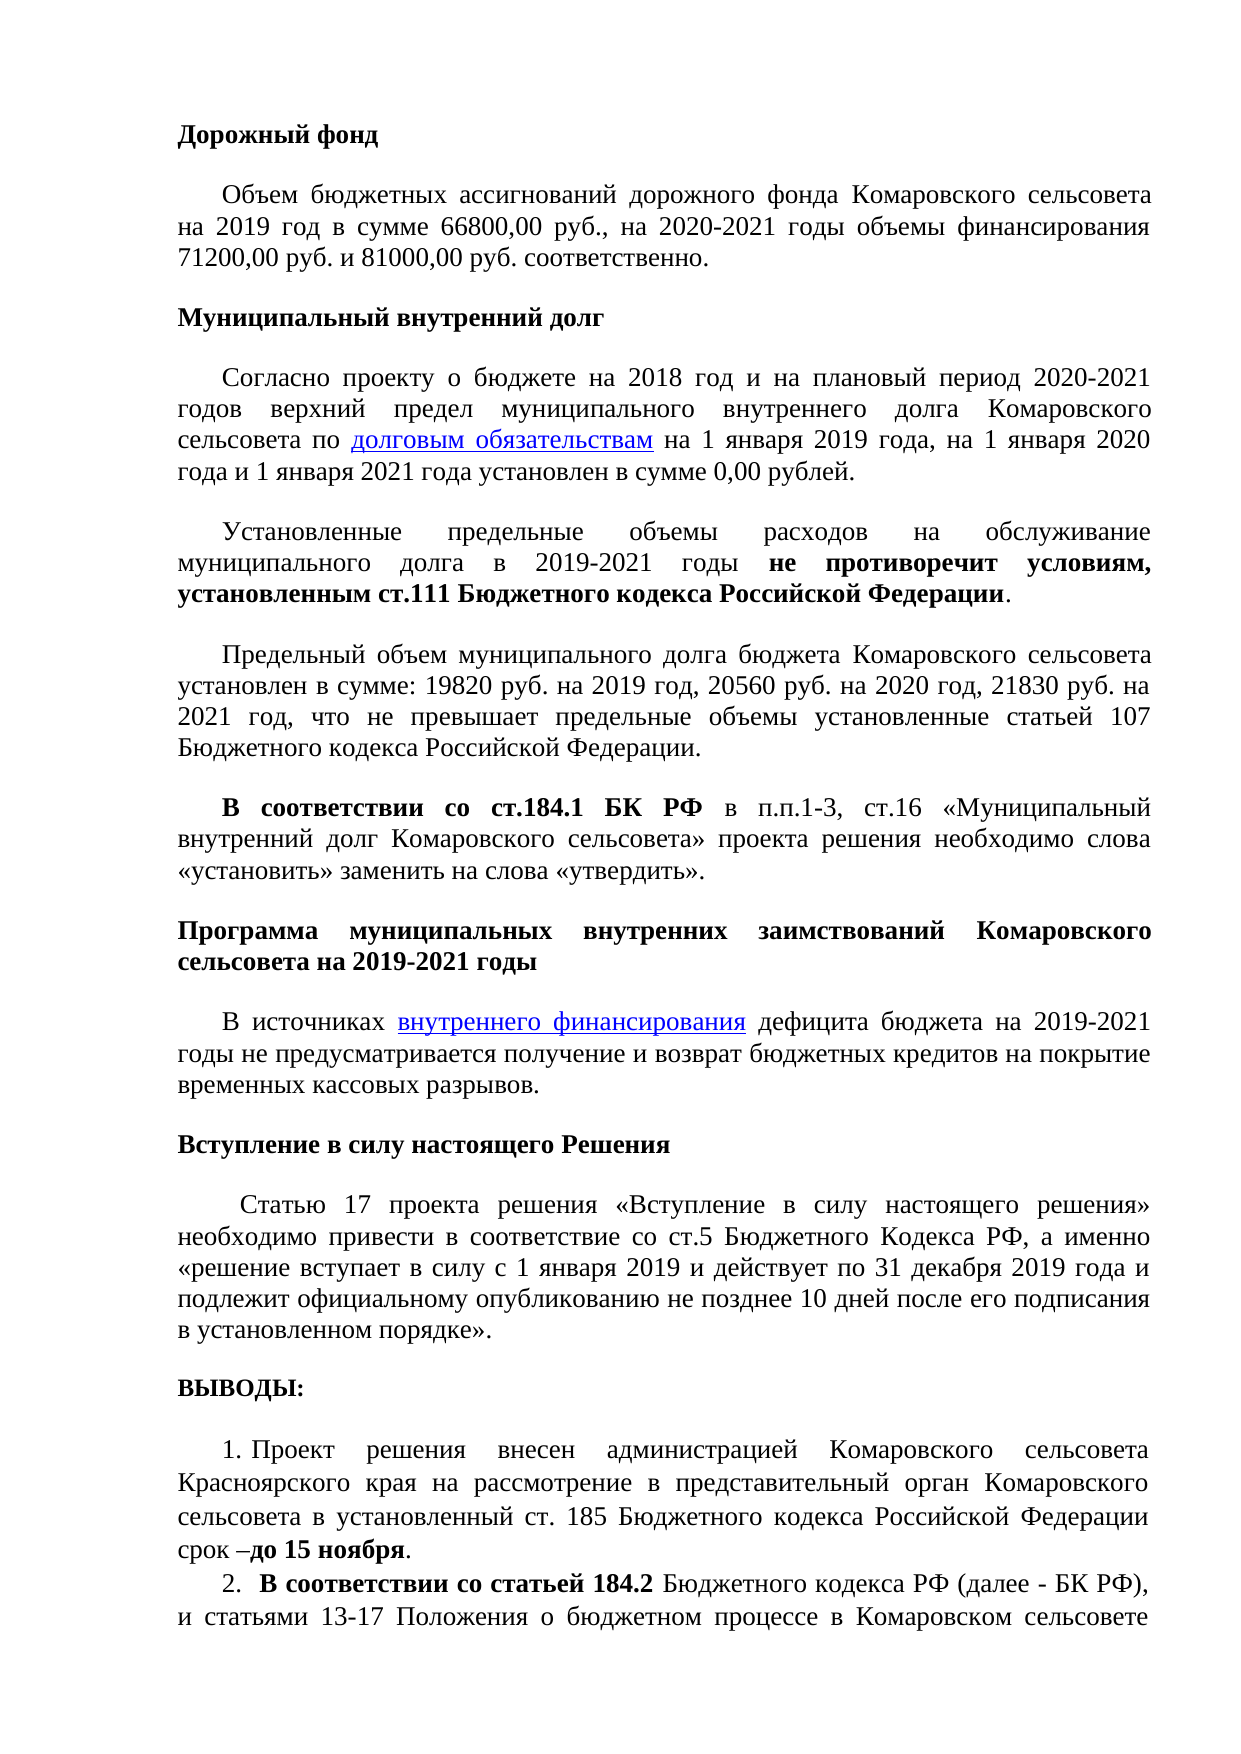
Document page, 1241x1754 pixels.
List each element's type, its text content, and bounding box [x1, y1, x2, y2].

text ВЫВОДЫ: [177, 1373, 1152, 1402]
text В источниках внутреннего финансирования дефицита бюджета на 2019-2021 годы не предусматривается получение и возврат бюджетных кредитов на покрытие временных кассовых разрывов. [177, 1006, 1152, 1099]
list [177, 1565, 1149, 1632]
text Вступление в силу настоящего Решения [177, 1128, 1152, 1159]
text В соответствии со ст.184.1 БК РФ в п.п.1-3, ст.16 «Муниципальный внутренний долг Комаровского сельсовета» проекта решения необходимо слова «установить» заменить на слова «утвердить». [177, 791, 1152, 885]
list Проект решения внесен администрацией Комаровского сельсовета Красноярского края на рассмотрение в представительный орган Комаровского сельсовета в установленный ст. 185 Бюджетного кодекса Российской Федерации срок –до 15 ноября. [177, 1431, 1149, 1565]
text Согласно проекту о бюджете на 2018 год и на плановый период 2020-2021 годов верхний предел муниципального внутреннего долга Комаровского сельсовета по долговым обязательствам на 1 января 2019 года, на 1 января 2020 года и 1 января 2021 года установлен в сумме 0,00 рублей. [177, 361, 1152, 486]
text Установленные предельные объемы расходов на обслуживание муниципального долга в 2019-2021 годы не противоречит условиям, установленным ст.111 Бюджетного кодекса Российской Федерации. [177, 515, 1152, 608]
text Муниципальный внутренний долг [177, 301, 1152, 332]
text Программа муниципальных внутренних заимствований Комаровского сельсовета на 2019-2021 годы [177, 914, 1152, 976]
text Статью 17 проекта решения «Вступление в силу настоящего решения» необходимо привести в соответствие со ст.5 Бюджетного Кодекса РФ, а именно «решение вступает в силу с 1 января 2019 и действует по 31 декабря 2019 года и подлежит официальному опубликованию не позднее 10 дней после его подписания в установленном порядке». [177, 1188, 1152, 1344]
text Дорожный фонд [177, 118, 1152, 149]
text Предельный объем муниципального долга бюджета Комаровского сельсовета установлен в сумме: 19820 руб. на 2019 год, 20560 руб. на 2020 год, 21830 руб. на 2021 год, что не превышает предельные объемы установленные статьей 107 Бюджетного кодекса Российской Федерации. [177, 638, 1152, 762]
text Объем бюджетных ассигнований дорожного фонда Комаровского сельсовета на 2019 год в сумме 66800,00 руб., на 2020-2021 годы объемы финансирования 71200,00 руб. и 81000,00 руб. соответственно. [177, 178, 1152, 272]
